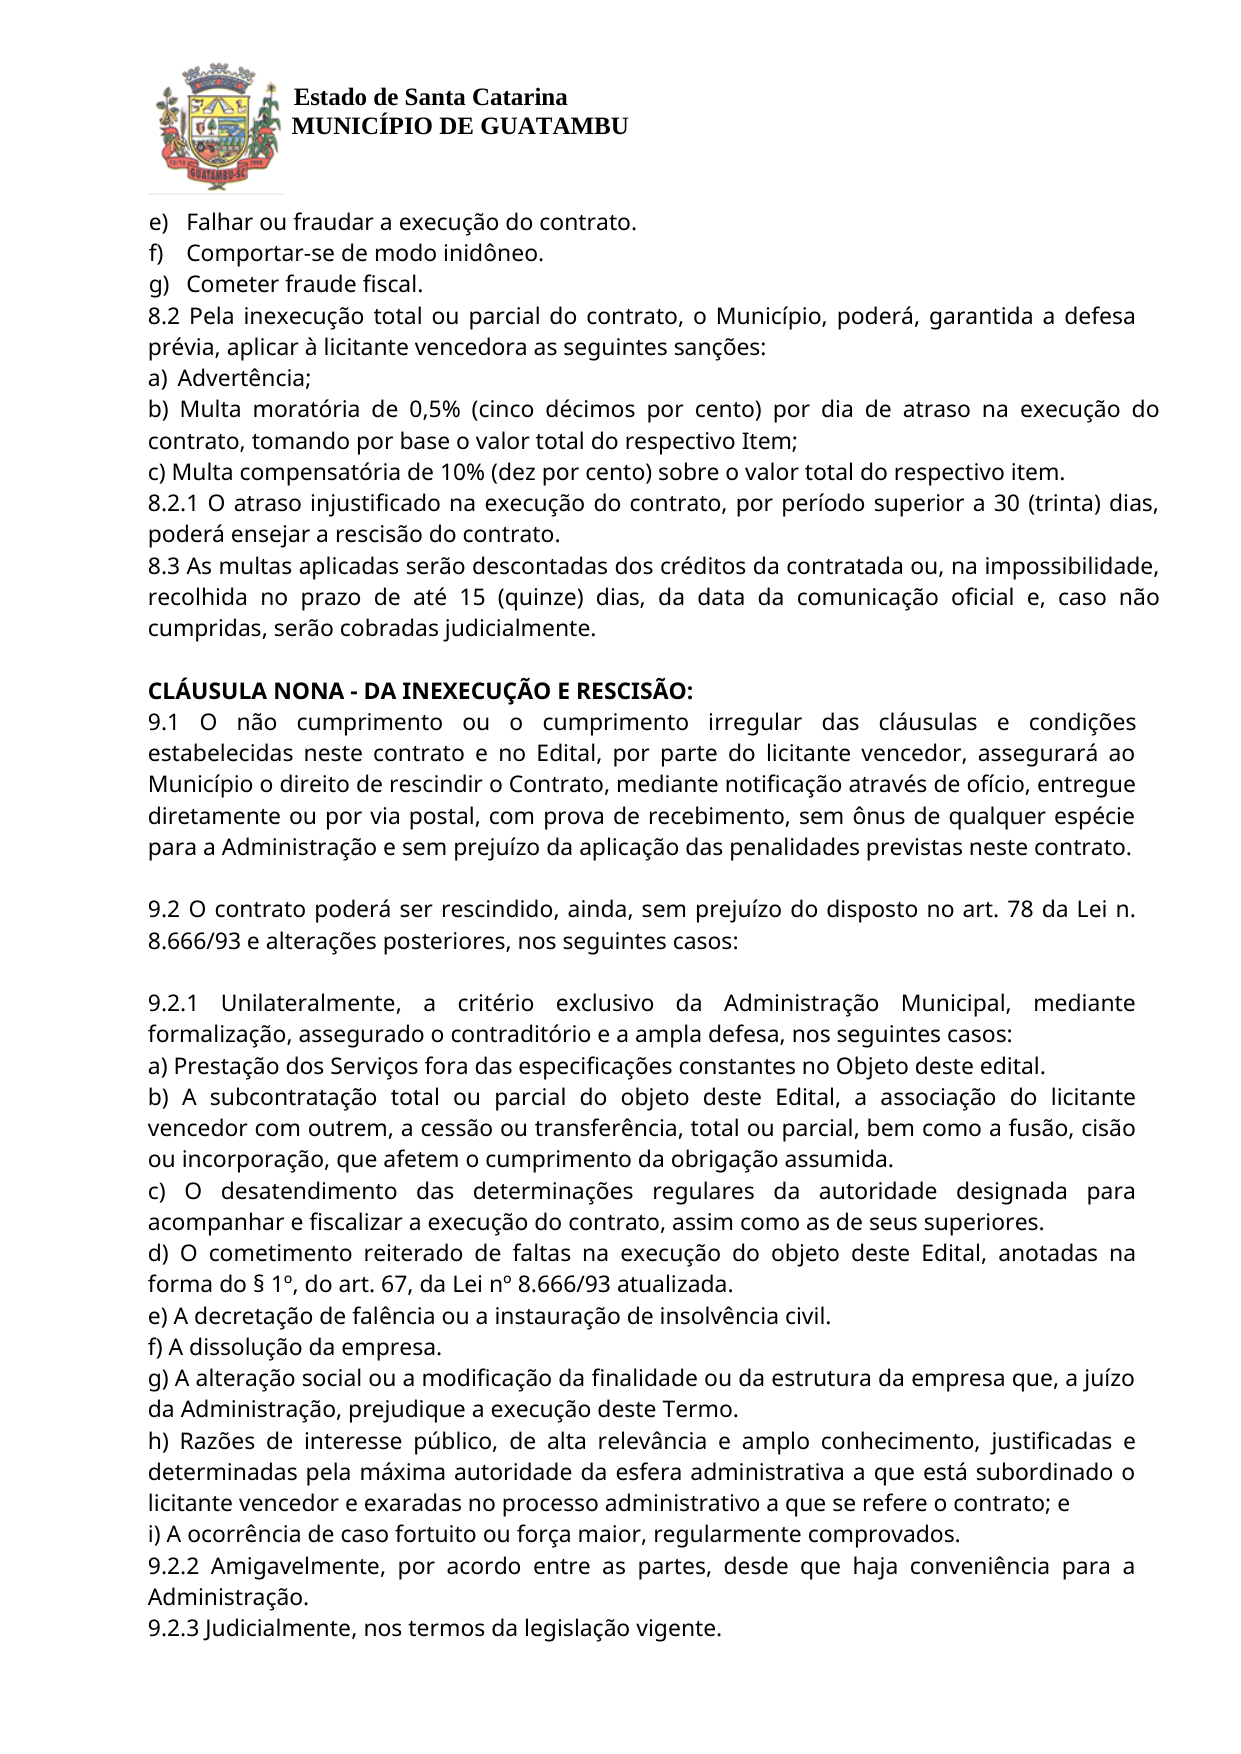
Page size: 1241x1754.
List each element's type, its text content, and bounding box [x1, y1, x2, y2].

text b) A subcontratação total ou parcial do objeto deste Edital, a associação do licitante vencedor com outrem, a cessão ou transferência, total ou parcial, bem como a fusão, cisão ou incorporação, que afetem o cumprimento da obrigação assumida. [148, 1081, 1137, 1175]
text 9.2.3 Judicialmente, nos termos da legislação vigente. [148, 1612, 1137, 1643]
text 9.1 O não cumprimento ou o cumprimento irregular das cláusulas e condições estabelecidas neste contrato e no Edital, por parte do licitante vencedor, assegurará ao Município o direito de rescindir o Contrato, mediante notificação através de ofício, entregue diretamente ou por via postal, com prova de recebimento, sem ônus de qualquer espécie para a Administração e sem prejuízo da aplicação das penalidades previstas neste contrato. [148, 706, 1137, 862]
list Cometer fraude fiscal. [148, 268, 1137, 300]
text b) Multa moratória de 0,5% (cinco décimos por cento) por dia de atraso na execução do contrato, tomando por base o valor total do respectivo Item; [148, 393, 1161, 456]
text 9.2.1 Unilateralmente, a critério exclusivo da Administração Municipal, mediante formalização, assegurado o contraditório e a ampla defesa, nos seguintes casos: [148, 987, 1137, 1050]
text d) O cometimento reiterado de faltas na execução do objeto deste Edital, anotadas na forma do § 1º, do art. 67, da Lei nº 8.666/93 atualizada. [148, 1237, 1137, 1300]
text 9.2 O contrato poderá ser rescindido, ainda, sem prejuízo do disposto no art. 78 da Lei n. 8.666/93 e alterações posteriores, nos seguintes casos: [148, 893, 1137, 956]
text e) A decretação de falência ou a instauração de insolvência civil. [148, 1300, 1137, 1331]
list Comportar-se de modo inidôneo. [148, 237, 1137, 268]
text h) Razões de interesse público, de alta relevância e amplo conhecimento, justificadas e determinadas pela máxima autoridade da esfera administrativa a que está subordinado o licitante vencedor e exaradas no processo administrativo a que se refere o contrato; e [148, 1425, 1137, 1518]
text 9.2.2 Amigavelmente, por acordo entre as partes, desde que haja conveniência para a Administração. [148, 1550, 1137, 1612]
text 8.2.1 O atraso injustificado na execução do contrato, por período superior a 30 (trinta) dias, poderá ensejar a rescisão do contrato. [148, 487, 1161, 550]
text a) Prestação dos Serviços fora das especificações constantes no Objeto deste edital. [148, 1050, 1137, 1081]
text 8.2 Pela inexecução total ou parcial do contrato, o Município, poderá, garantida a defesa prévia, aplicar à licitante vencedora as seguintes sanções: [148, 300, 1137, 362]
text g) A alteração social ou a modificação da finalidade ou da estrutura da empresa que, a juízo da Administração, prejudique a execução deste Termo. [148, 1362, 1137, 1425]
list Advertência; [148, 362, 1161, 393]
text CLÁUSULA NONA - DA INEXECUÇÃO E RESCISÃO: [148, 675, 1137, 706]
text c) Multa compensatória de 10% (dez por cento) sobre o valor total do respectivo item. [148, 456, 1161, 487]
text i) A ocorrência de caso fortuito ou força maior, regularmente comprovados. [148, 1518, 1137, 1550]
list Falhar ou fraudar a execução do contrato. [148, 206, 1137, 237]
picture [147, 53, 286, 196]
text 8.3 As multas aplicadas serão descontadas dos créditos da contratada ou, na impossibilidade, recolhida no prazo de até 15 (quinze) dias, da data da comunicação oficial e, caso não cumpridas, serão cobradas judicialmente. [148, 550, 1161, 643]
text c) O desatendimento das determinações regulares da autoridade designada para acompanhar e fiscalizar a execução do contrato, assim como as de seus superiores. [148, 1175, 1137, 1237]
text f) A dissolução da empresa. [148, 1331, 1137, 1362]
